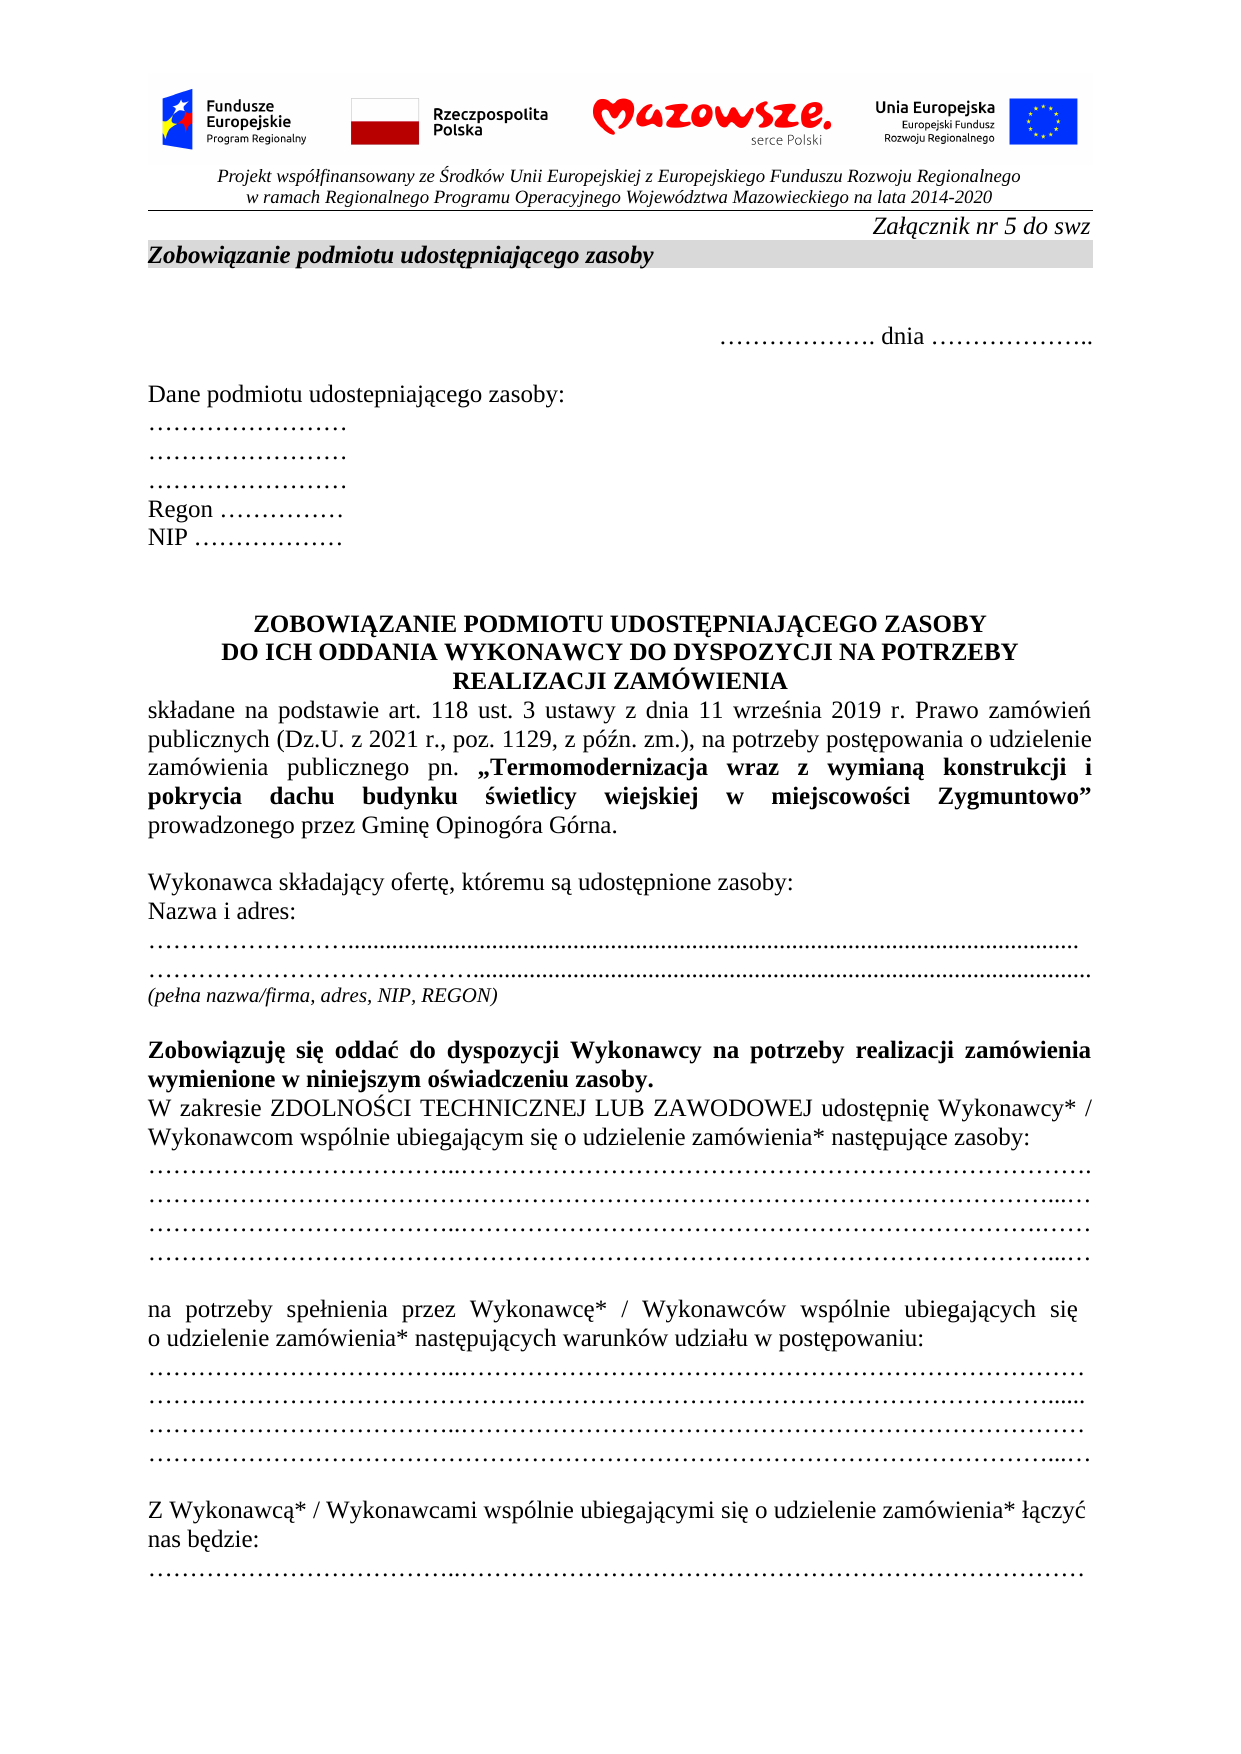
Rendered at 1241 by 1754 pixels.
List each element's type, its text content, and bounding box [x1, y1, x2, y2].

text ………………………………..………………………………………………………………… [148, 1553, 1093, 1582]
picture [147, 73, 1093, 165]
text …………………… [148, 465, 1093, 494]
text ………………………………………………………………………………………………...… [148, 1237, 1093, 1265]
text Dane podmiotu udostepniającego zasoby: [148, 379, 1093, 407]
text ………………………………..………………………………………………………………… [148, 1352, 1093, 1380]
text ………………………………..………………………………………………………………… [148, 1409, 1093, 1438]
text (pełna nazwa/firma, adres, NIP, REGON) [148, 982, 1093, 1007]
text Regon …………… [148, 494, 1093, 522]
text ………………………………………………………………………………………………...… [148, 1438, 1093, 1467]
text składane na podstawie art. 118 ust. 3 ustawy z dnia 11 września 2019 r. Prawo zamówień publicznych (Dz.U. z 2021 r., poz. 1129, z późn. zm.), na potrzeby postępowania o udzielenie zamówienia publicznego pn. „Termomodernizacja wraz z wymianą konstrukcji i pokrycia dachu budynku świetlicy wiejskiej w miejscowości Zygmuntowo” prowadzonego przez Gminę Opinogóra Górna. [148, 695, 1093, 839]
text na potrzeby spełnienia przez Wykonawcę* / Wykonawców wspólnie ubiegających się o udzielenie zamówienia* następujących warunków udziału w postępowaniu: [148, 1294, 1093, 1352]
text Wykonawca składający ofertę, któremu są udostępnione zasoby: [148, 867, 1093, 896]
text W zakresie ZDOLNOŚCI TECHNICZNEJ LUB ZAWODOWEJ udostępnię Wykonawcy* / Wykonawcom wspólnie ubiegającym się o udzielenie zamówienia* następujące zasoby: [148, 1093, 1093, 1150]
text ………………………………………………………………………………………………...… [148, 1179, 1093, 1208]
text …………………… [148, 436, 1093, 465]
text Zobowiązanie podmiotu udostępniającego zasoby [148, 240, 1093, 268]
text …………………………………................................................................................................... [148, 954, 1093, 982]
text Załącznik nr 5 do swz [148, 211, 1093, 240]
text Nazwa i adres: ……………………..................................................................................................................... [148, 896, 1093, 954]
text Zobowiązuję się oddać do dyspozycji Wykonawcy na potrzeby realizacji zamówienia wymienione w niniejszym oświadczeniu zasoby. [148, 1035, 1093, 1093]
text ………………………………………………………………………………………………...... [148, 1380, 1093, 1409]
text ………………………………..…………………………………………………………….…… [148, 1208, 1093, 1237]
text NIP ……………… [148, 522, 1093, 551]
text …………………… [148, 407, 1093, 436]
text ………………. dnia ……………….. [579, 321, 1093, 350]
text Z Wykonawcą* / Wykonawcami wspólnie ubiegającymi się o udzielenie zamówienia* łączyć nas będzie: [148, 1495, 1093, 1553]
text ………………………………..…………………………………………………………………. [148, 1150, 1093, 1179]
text ZOBOWIĄZANIE PODMIOTU UDOSTĘPNIAJĄCEGO ZASOBY [148, 609, 1093, 637]
text DO ICH ODDANIA WYKONAWCY DO DYSPOZYCJI NA POTRZEBY REALIZACJI ZAMÓWIENIA [148, 637, 1093, 695]
